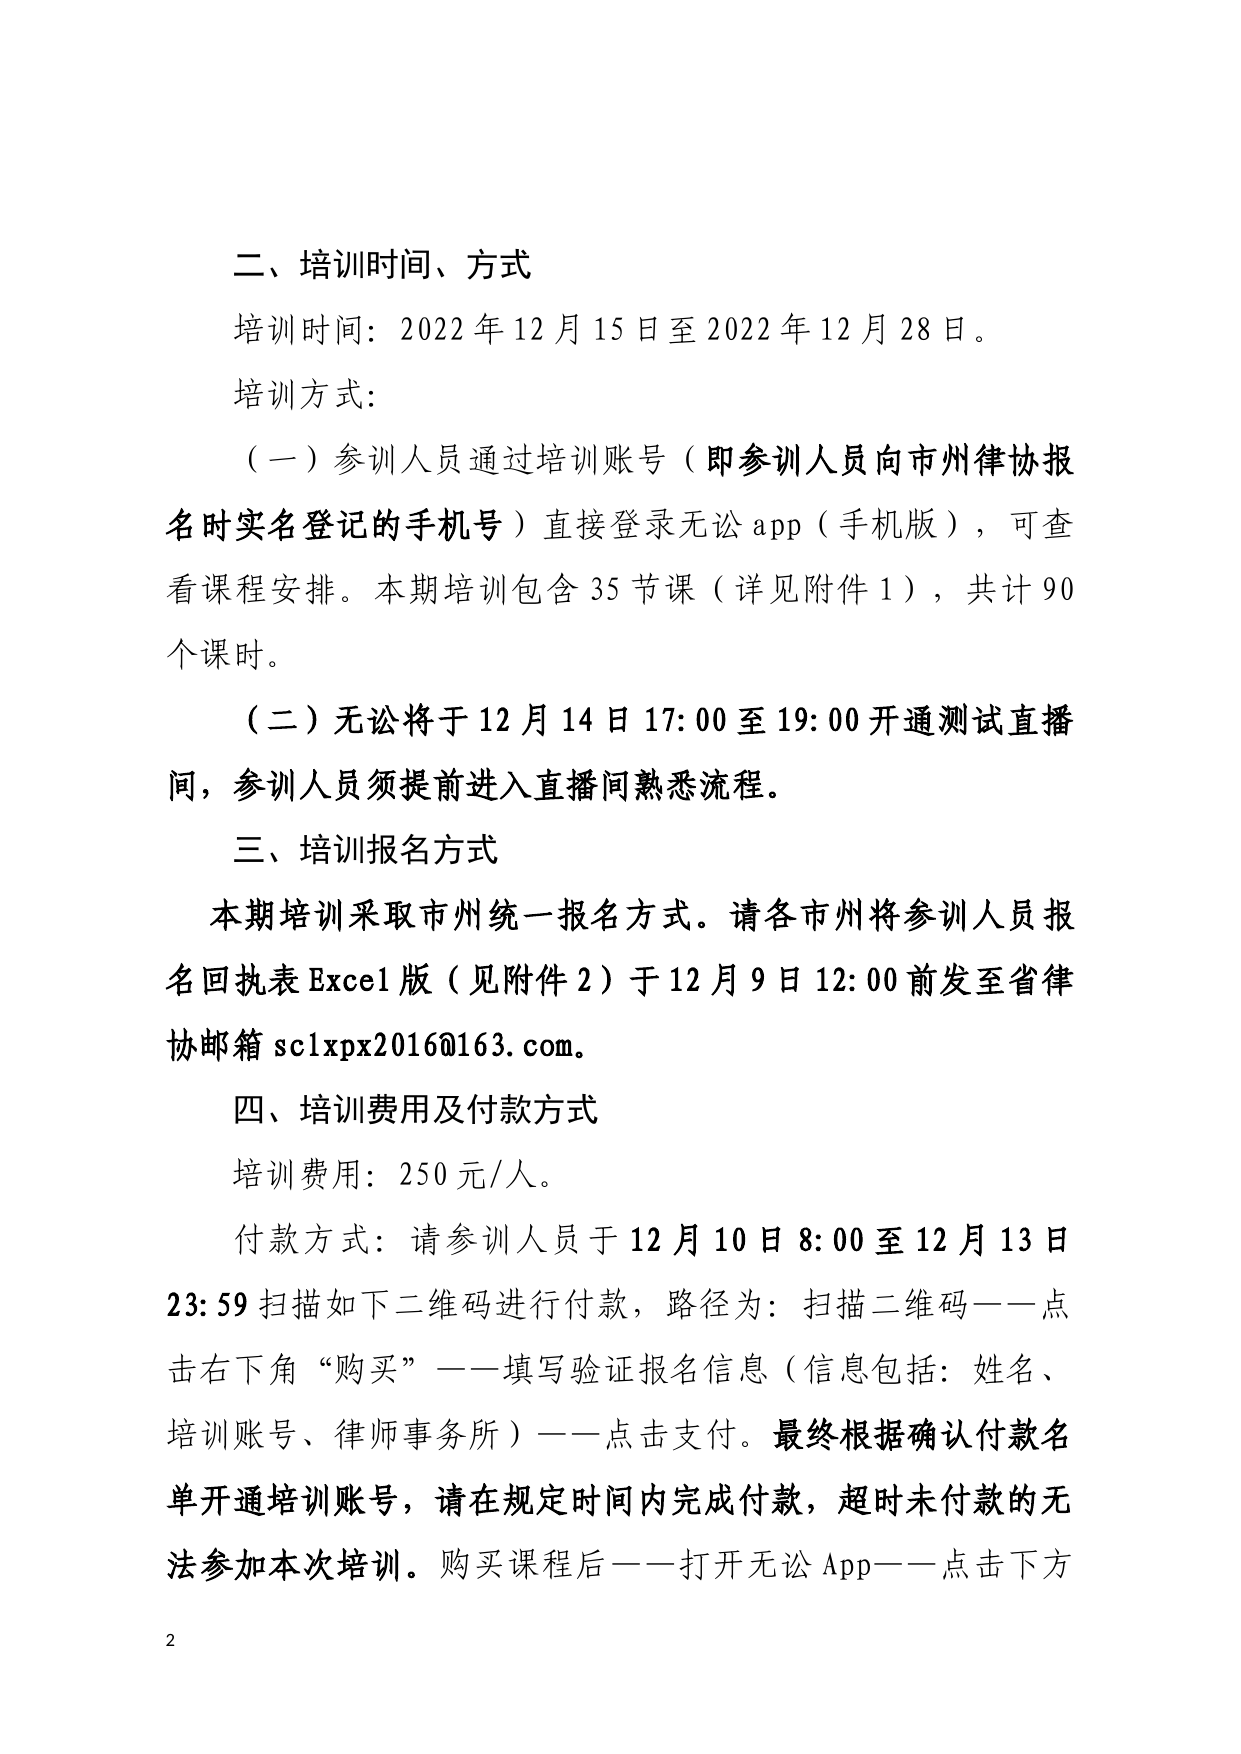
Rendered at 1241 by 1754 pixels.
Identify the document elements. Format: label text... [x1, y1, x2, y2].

list 本期培训采取市州统一报名方式。请各市州将参训人员报名回执表Excel版（见附件2）于12月9日12:00前发至省律协邮箱sclxpx2016@163.com。 [165, 880, 1075, 1075]
text 三、培训报名方式 [165, 815, 1075, 880]
list 四、培训费用及付款方式 [165, 1075, 1075, 1140]
list 培训费用：250元/人。 [231, 1140, 1075, 1205]
list 培训方式： [165, 360, 1075, 425]
text 培训时间：2022年12月15日至2022年12月28日。 [165, 295, 1075, 360]
list 无讼将于12月14日17:00至19:00开通测试直播间，参训人员须提前进入直播间熟悉流程。 [165, 685, 1075, 815]
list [165, 1205, 1075, 1595]
text 二、培训时间、方式 [165, 230, 1075, 295]
list 参训人员通过培训账号（即参训人员向市州律协报名时实名登记的手机号）直接登录无讼app（手机版），可查看课程安排。本期培训包含35节课（详见附件1），共计90个课时。 [165, 425, 1075, 685]
